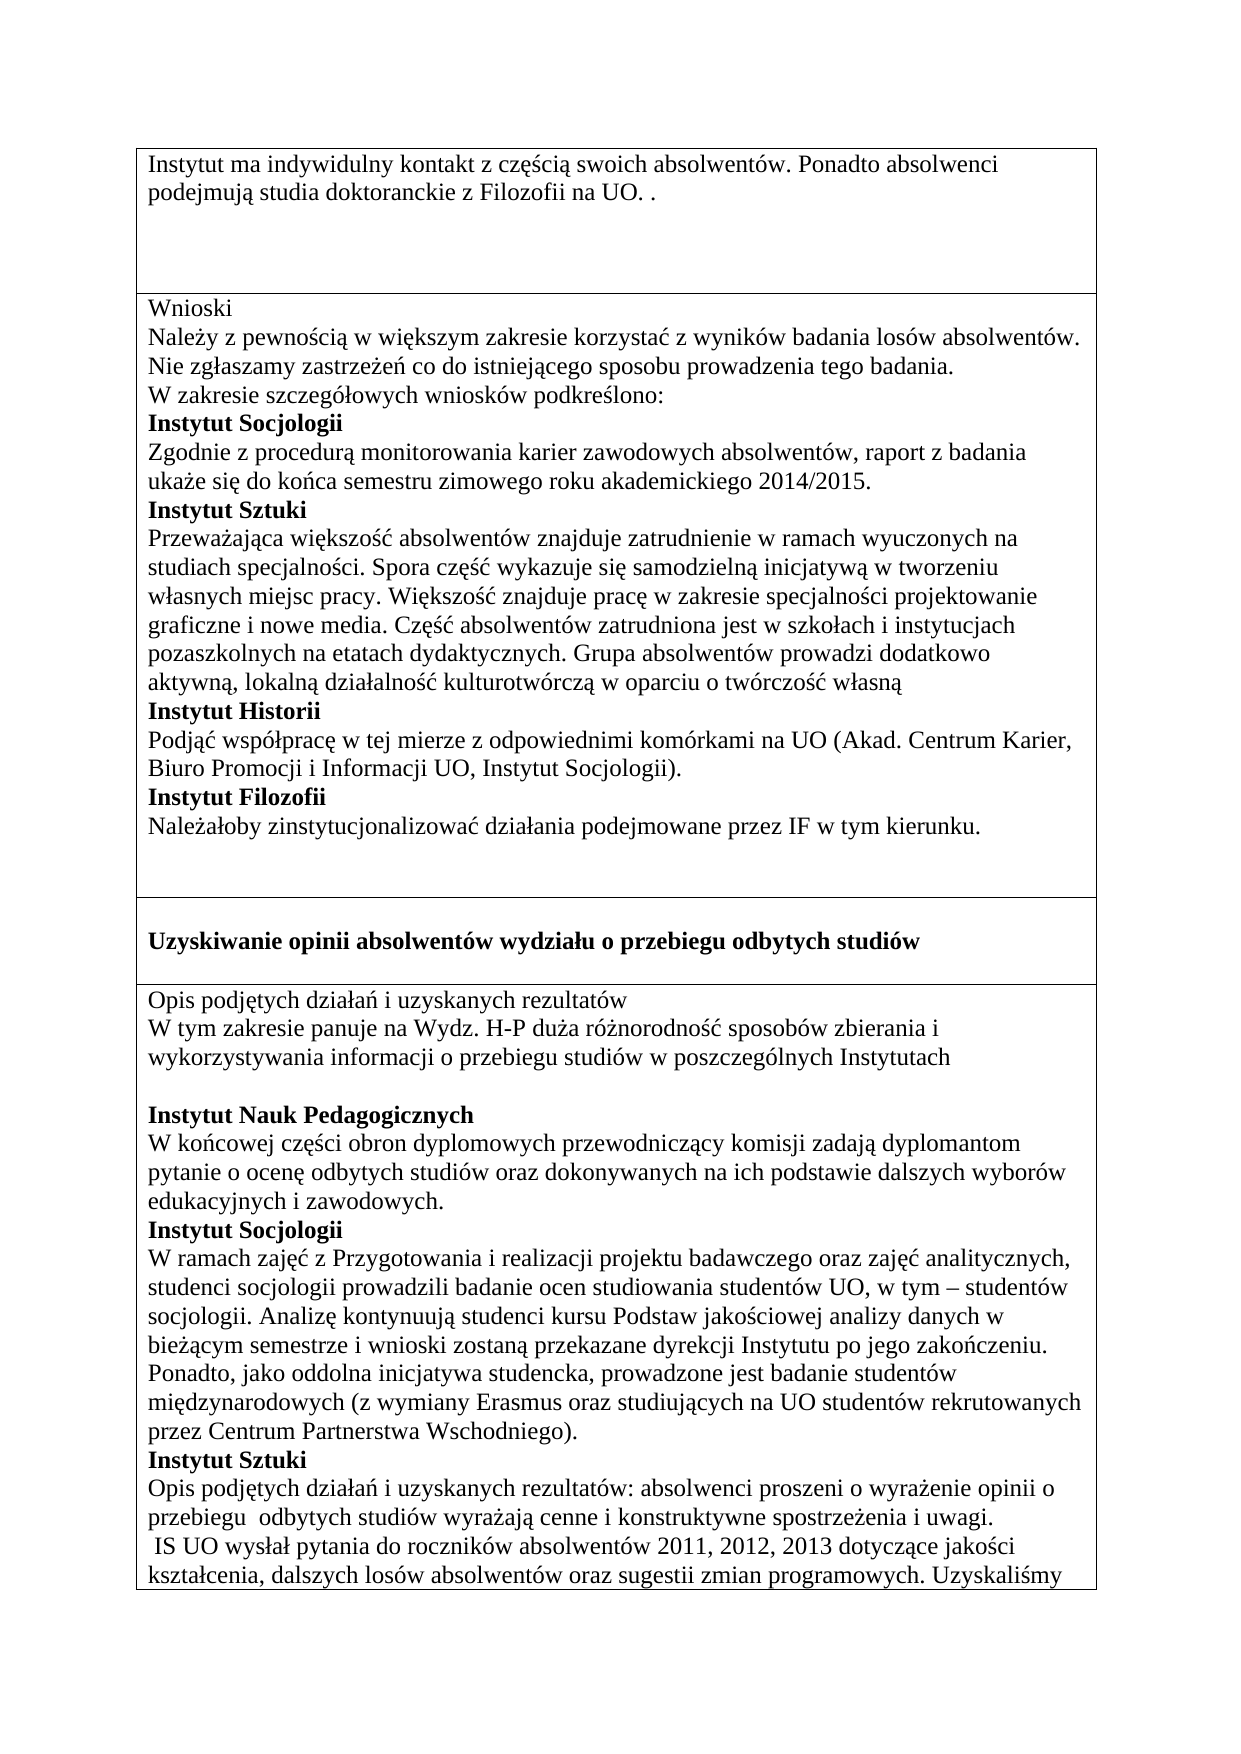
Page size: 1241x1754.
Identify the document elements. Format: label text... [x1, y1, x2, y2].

table_cell Wnioski Należy z pewnością w większym zakresie korzystać z wyników badania losów absolwentów. Nie zgłaszamy zastrzeżeń co do istniejącego sposobu prowadzenia tego badania. W zakresie szczegółowych wniosków podkreślono: Instytut Socjologii Zgodnie z procedurą monitorowania karier zawodowych absolwentów, raport z badania ukaże się do końca semestru zimowego roku akademickiego 2014/2015. Instytut Sztuki Przeważająca większość absolwentów znajduje zatrudnienie w ramach wyuczonych na studiach specjalności. Spora część wykazuje się samodzielną inicjatywą w tworzeniu własnych miejsc pracy. Większość znajduje pracę w zakresie specjalności projektowanie graficzne i nowe media. Część absolwentów zatrudniona jest w szkołach i instytucjach pozaszkolnych na etatach dydaktycznych. Grupa absolwentów prowadzi dodatkowo aktywną, lokalną działalność kulturotwórczą w oparciu o twórczość własną Instytut Historii Podjąć współpracę w tej mierze z odpowiednimi komórkami na UO (Akad. Centrum Karier, Biuro Promocji i Informacji UO, Instytut Socjologii). Instytut Filozofii Należałoby zinstytucjonalizować działania podejmowane przez IF w tym kierunku. [137, 294, 1096, 897]
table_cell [137, 985, 1096, 1588]
table_cell Uzyskiwanie opinii absolwentów wydziału o przebiegu odbytych studiów [137, 898, 1096, 984]
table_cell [137, 149, 1096, 292]
